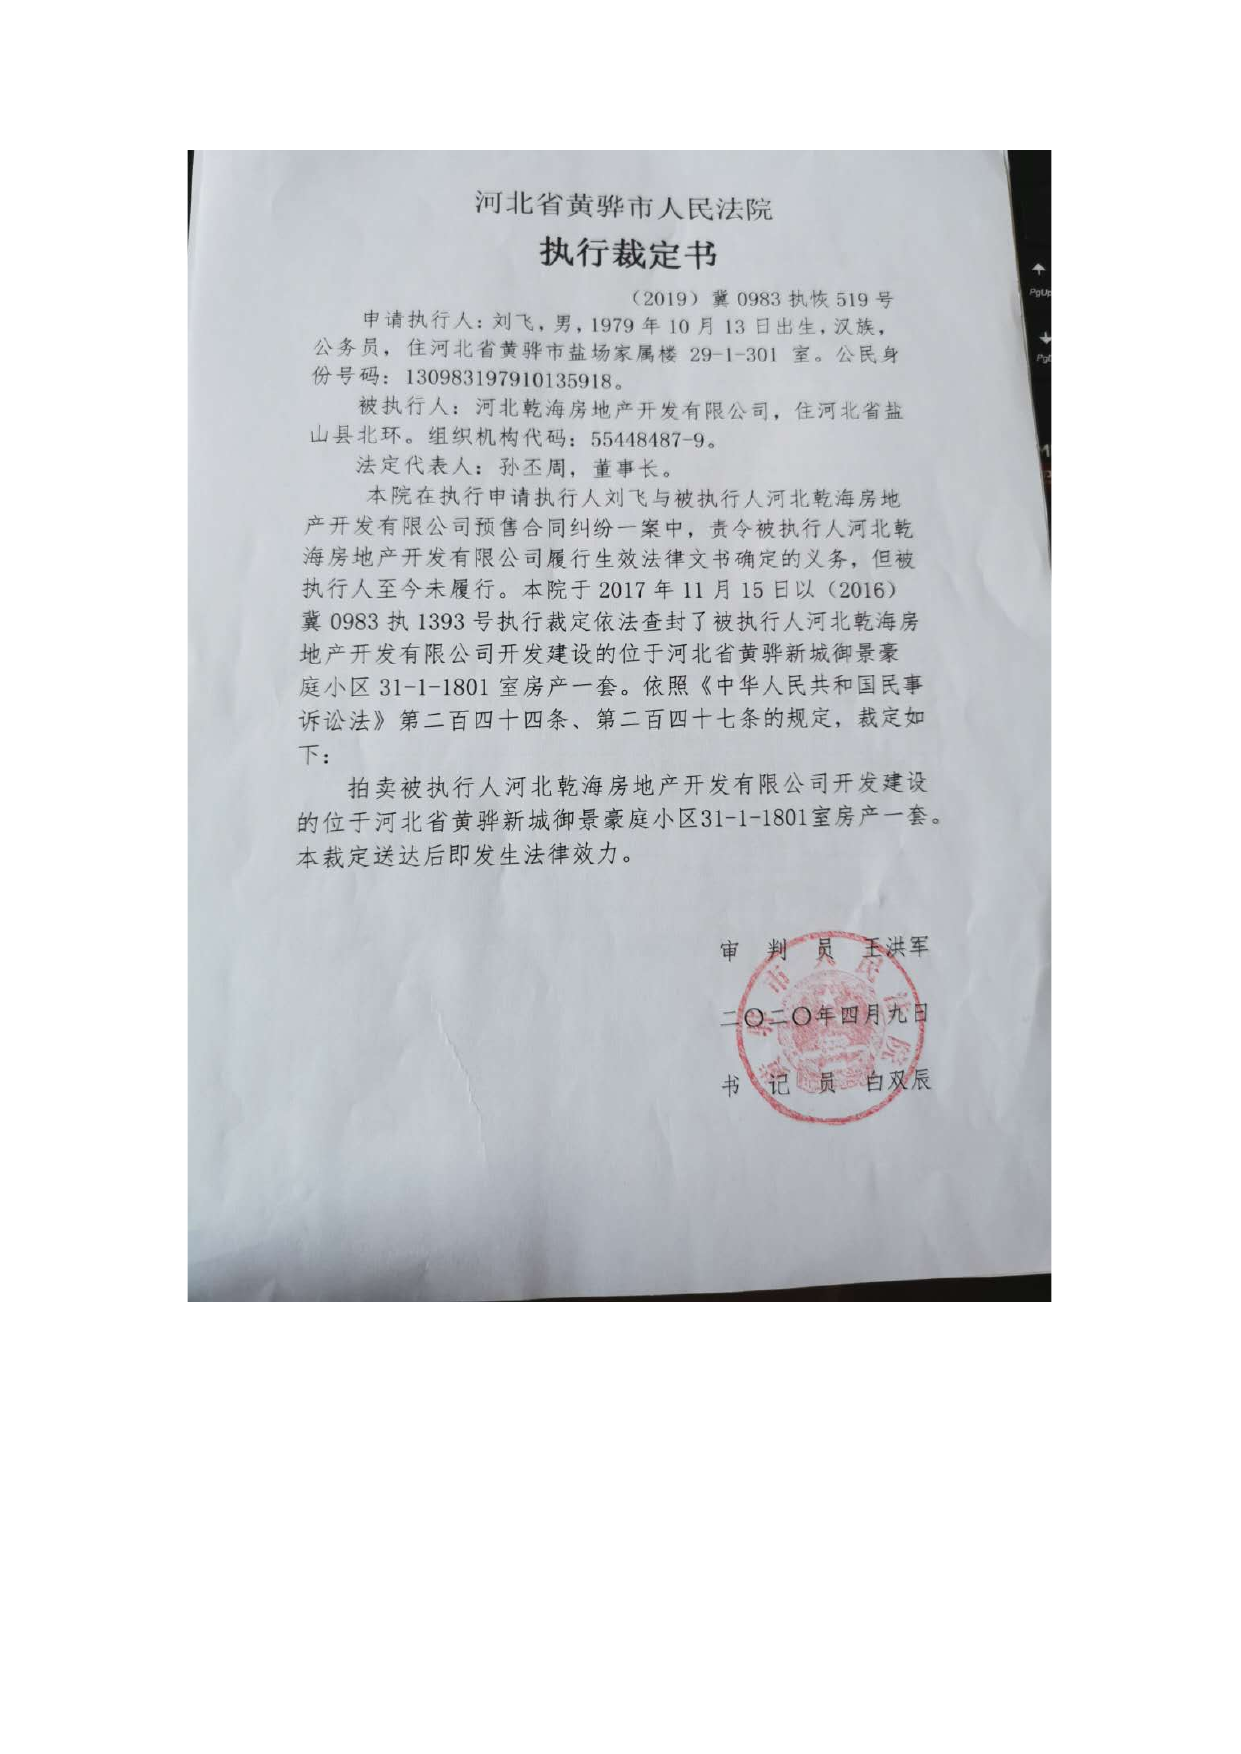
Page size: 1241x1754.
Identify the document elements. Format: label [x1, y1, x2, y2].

picture [187, 150, 1052, 1302]
